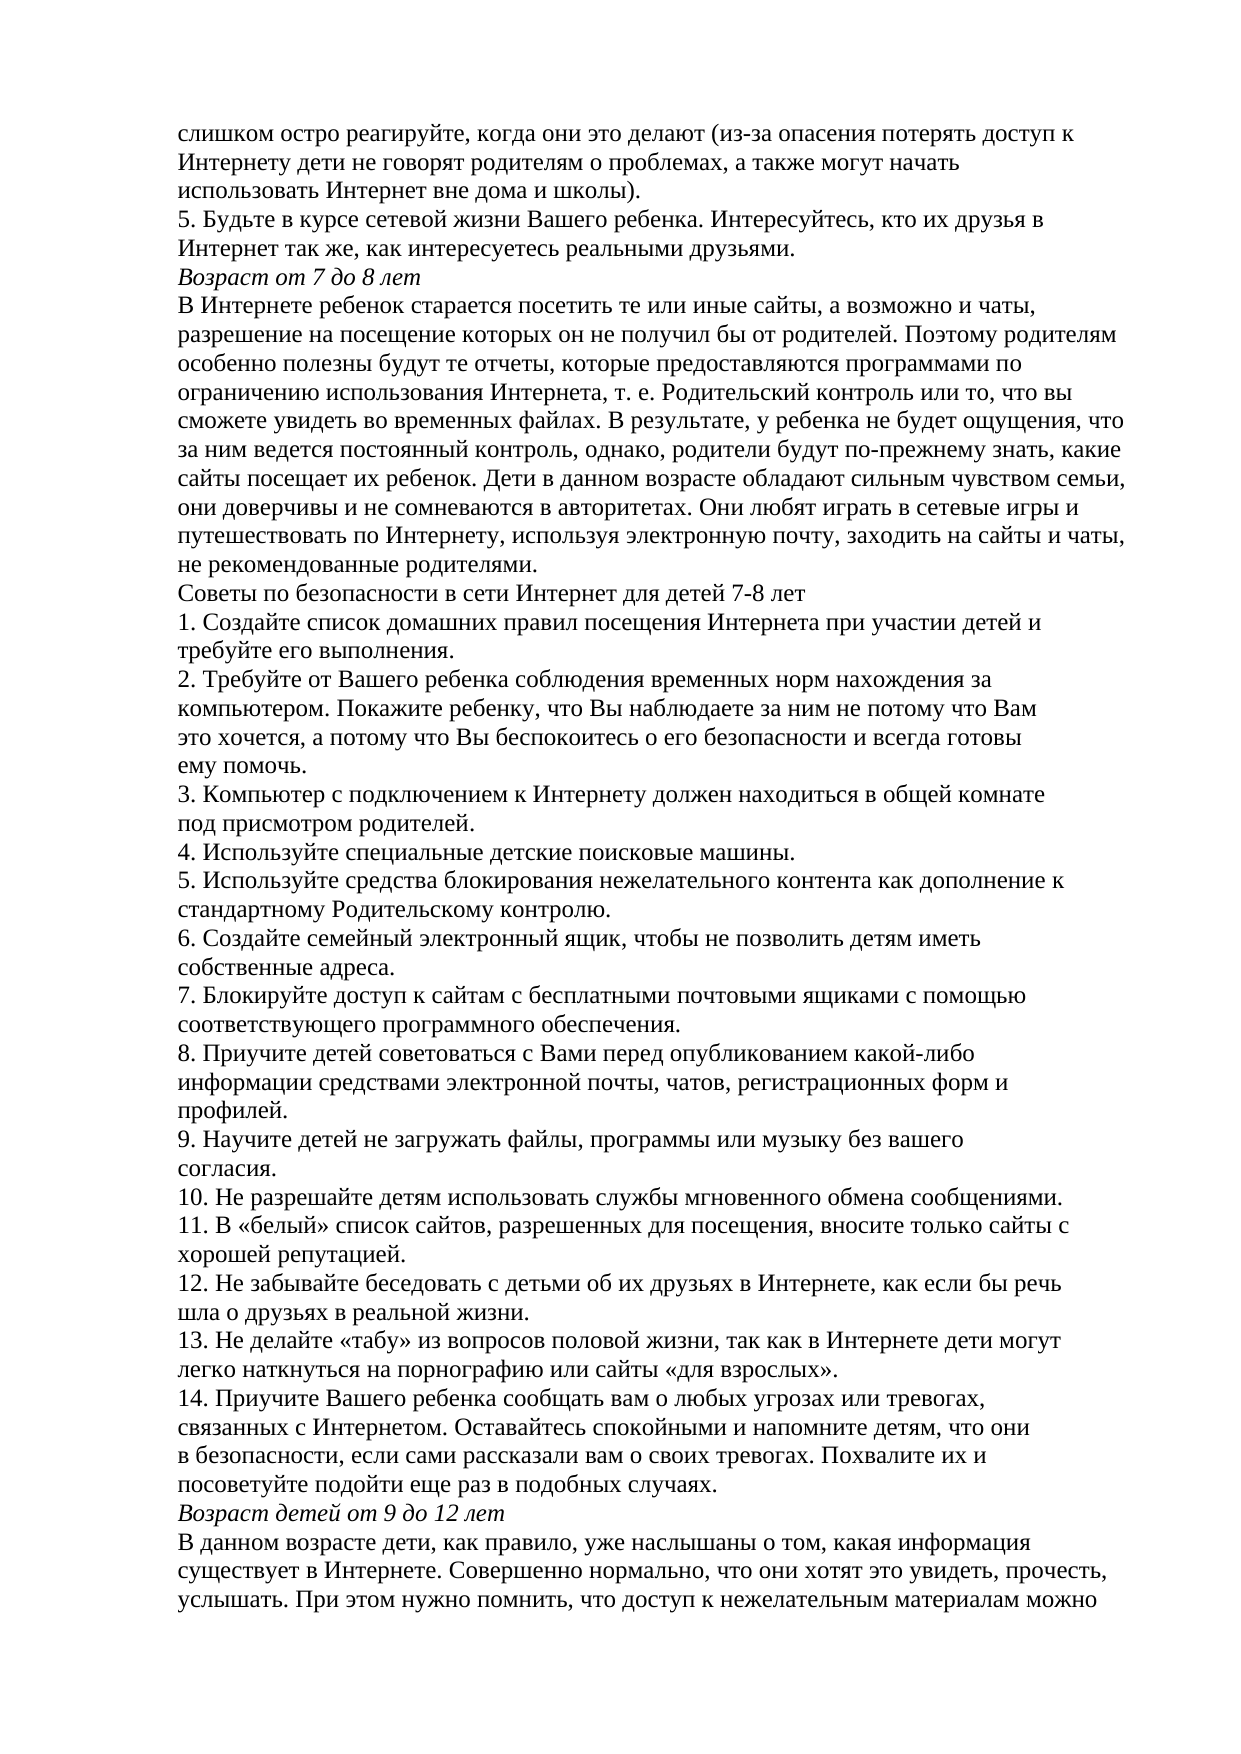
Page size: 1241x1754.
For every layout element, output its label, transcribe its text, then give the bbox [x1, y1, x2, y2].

text соответствующего программного обеспечения. [177, 1009, 1152, 1038]
text это хочется, а потому что Вы беспокоитесь о его безопасности и всегда готовы [177, 722, 1152, 751]
text не рекомендованные родителями. [177, 549, 1152, 578]
text 9. Научите детей не загружать файлы, программы или музыку без вашего [177, 1124, 1152, 1153]
text Возраст детей от 9 до 12 лет [177, 1498, 1152, 1527]
text В данном возрасте дети, как правило, уже наслышаны о том, какая информация [177, 1527, 1152, 1556]
text в безопасности, если сами рассказали вам о своих тревогах. Похвалите их и [177, 1441, 1152, 1469]
text 13. Не делайте «табу» из вопросов половой жизни, так как в Интернете дети могут [177, 1326, 1152, 1354]
text 4. Используйте специальные детские поисковые машины. [177, 837, 1152, 866]
text 14. Приучите Вашего ребенка сообщать вам о любых угрозах или тревогах, [177, 1383, 1152, 1412]
text легко наткнуться на порнографию или сайты «для взрослых». [177, 1354, 1152, 1383]
text шла о друзьях в реальной жизни. [177, 1297, 1152, 1326]
text путешествовать по Интернету, используя электронную почту, заходить на сайты и чаты, [177, 521, 1152, 549]
text разрешение на посещение которых он не получил бы от родителей. Поэтому родителям [177, 319, 1152, 348]
text собственные адреса. [177, 952, 1152, 981]
text 10. Не разрешайте детям использовать службы мгновенного обмена сообщениями. [177, 1182, 1152, 1211]
text 5. Будьте в курсе сетевой жизни Вашего ребенка. Интересуйтесь, кто их друзья в [177, 204, 1152, 233]
text 12. Не забывайте беседовать с детьми об их друзьях в Интернете, как если бы речь [177, 1268, 1152, 1297]
text ему помочь. [177, 751, 1152, 779]
text информации средствами электронной почты, чатов, регистрационных форм и [177, 1067, 1152, 1096]
text использовать Интернет вне дома и школы). [177, 176, 1152, 204]
text под присмотром родителей. [177, 808, 1152, 837]
text 5. Используйте средства блокирования нежелательного контента как дополнение к [177, 866, 1152, 894]
text Советы по безопасности в сети Интернет для детей 7-8 лет [177, 578, 1152, 607]
text 11. В «белый» список сайтов, разрешенных для посещения, вносите только сайты с [177, 1211, 1152, 1239]
text сайты посещает их ребенок. Дети в данном возрасте обладают сильным чувством семьи, [177, 463, 1152, 492]
text 1. Создайте список домашних правил посещения Интернета при участии детей и [177, 607, 1152, 636]
text Возраст от 7 до 8 лет [177, 262, 1152, 291]
text требуйте его выполнения. [177, 636, 1152, 664]
text стандартному Родительскому контролю. [177, 894, 1152, 923]
text существует в Интернете. Совершенно нормально, что они хотят это увидеть, прочесть, [177, 1556, 1152, 1584]
text компьютером. Покажите ребенку, что Вы наблюдаете за ним не потому что Вам [177, 693, 1152, 722]
text 2. Требуйте от Вашего ребенка соблюдения временных норм нахождения за [177, 664, 1152, 693]
text связанных с Интернетом. Оставайтесь спокойными и напомните детям, что они [177, 1412, 1152, 1441]
text Интернету дети не говорят родителям о проблемах, а также могут начать [177, 147, 1152, 176]
text посоветуйте подойти еще раз в подобных случаях. [177, 1469, 1152, 1498]
text хорошей репутацией. [177, 1239, 1152, 1268]
text профилей. [177, 1096, 1152, 1124]
text за ним ведется постоянный контроль, однако, родители будут по-прежнему знать, какие [177, 434, 1152, 463]
text Интернет так же, как интересуетесь реальными друзьями. [177, 233, 1152, 262]
text согласия. [177, 1153, 1152, 1182]
text особенно полезны будут те отчеты, которые предоставляются программами по [177, 348, 1152, 377]
text 7. Блокируйте доступ к сайтам с бесплатными почтовыми ящиками с помощью [177, 981, 1152, 1009]
text В Интернете ребенок старается посетить те или иные сайты, а возможно и чаты, [177, 291, 1152, 319]
text 8. Приучите детей советоваться с Вами перед опубликованием какой-либо [177, 1038, 1152, 1067]
text 6. Создайте семейный электронный ящик, чтобы не позволить детям иметь [177, 923, 1152, 952]
text они доверчивы и не сомневаются в авторитетах. Они любят играть в сетевые игры и [177, 492, 1152, 521]
text 3. Компьютер с подключением к Интернету должен находиться в общей комнате [177, 779, 1152, 808]
text слишком остро реагируйте, когда они это делают (из-за опасения потерять доступ к [177, 118, 1152, 147]
text сможете увидеть во временных файлах. В результате, у ребенка не будет ощущения, что [177, 406, 1152, 434]
text ограничению использования Интернета, т. е. Родительский контроль или то, что вы [177, 377, 1152, 406]
text услышать. При этом нужно помнить, что доступ к нежелательным материалам можно [177, 1584, 1152, 1613]
